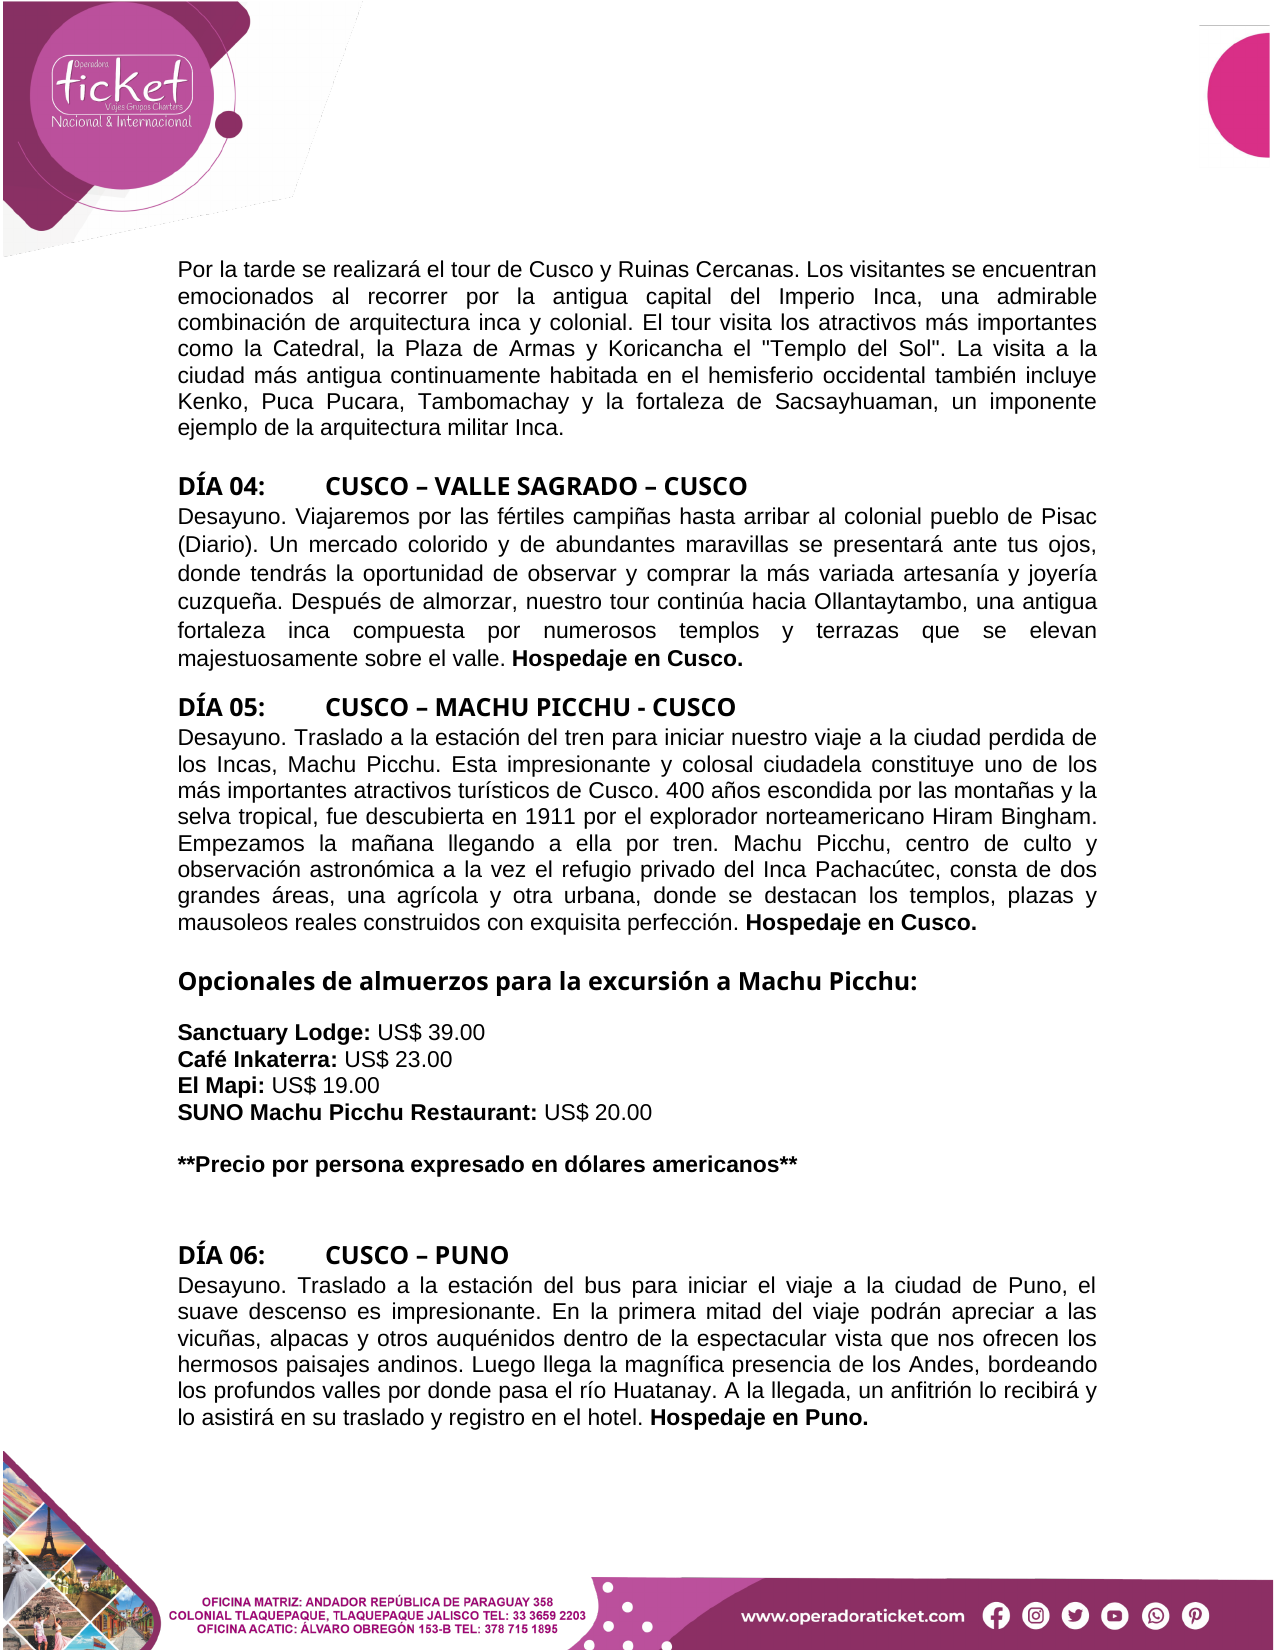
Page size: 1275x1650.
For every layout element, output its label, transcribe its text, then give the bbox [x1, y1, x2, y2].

text DÍA 06: CUSCO – PUNO [177, 1238, 1098, 1272]
picture [1, 1, 1270, 257]
text Café Inkaterra: US$ 23.00 [177, 1046, 1098, 1072]
text DÍA 04: CUSCO – VALLE SAGRADO – CUSCO [177, 469, 1098, 503]
text Desayuno. Traslado a la estación del tren para iniciar nuestro viaje a la ciudad perdida de los Incas, Machu Picchu. Esta impresionante y colosal ciudadela constituye uno de los más importantes atractivos turísticos de Cusco. 400 años escondida por las montañas y la selva tropical, fue descubierta en 1911 por el explorador norteamericano Hiram Bingham. Empezamos la mañana llegando a ella por tren. Machu Picchu, centro de culto y observación astronómica a la vez el refugio privado del Inca Pachacútec, consta de dos grandes áreas, una agrícola y otra urbana, donde se destacan los templos, plazas y mausoleos reales construidos con exquisita perfección. Hospedaje en Cusco. [177, 724, 1098, 935]
text Por la tarde se realizará el tour de Cusco y Ruinas Cercanas. Los visitantes se encuentran emocionados al recorrer por la antigua capital del Imperio Inca, una admirable combinación de arquitectura inca y colonial. El tour visita los atractivos más importantes como la Catedral, la Plaza de Armas y Koricancha el "Templo del Sol". La visita a la ciudad más antigua continuamente habitada en el hemisferio occidental también incluye Kenko, Puca Pucara, Tambomachay y la fortaleza de Sacsayhuaman, un imponente ejemplo de la arquitectura militar Inca. [177, 148, 1098, 441]
text Opcionales de almuerzos para la excursión a Machu Picchu: [177, 964, 1098, 998]
text Desayuno. Traslado a la estación del bus para iniciar el viaje a la ciudad de Puno, el suave descenso es impresionante. En la primera mitad del viaje podrán apreciar a las vicuñas, alpacas y otros auquénidos dentro de la espectacular vista que nos ofrecen los hermosos paisajes andinos. Luego llega la magnífica presencia de los Andes, bordeando los profundos valles por donde pasa el río Huatanay. A la llegada, un anfitrión lo recibirá y lo asistirá en su traslado y registro en el hotel. Hospedaje en Puno. [177, 1272, 1098, 1430]
text **Precio por persona expresado en dólares americanos** [177, 1151, 1098, 1177]
text DÍA 05: CUSCO – MACHU PICCHU - CUSCO [177, 690, 1098, 724]
text El Mapi: US$ 19.00 [177, 1072, 1098, 1098]
text Sanctuary Lodge: US$ 39.00 [177, 1019, 1098, 1046]
picture [3, 1451, 1274, 1650]
text Desayuno. Viajaremos por las fértiles campiñas hasta arribar al colonial pueblo de Pisac (Diario). Un mercado colorido y de abundantes maravillas se presentará ante tus ojos, donde tendrás la oportunidad de observar y comprar la más variada artesanía y joyería cuzqueña. Después de almorzar, nuestro tour continúa hacia Ollantaytambo, una antigua fortaleza inca compuesta por numerosos templos y terrazas que se elevan majestuosamente sobre el valle. Hospedaje en Cusco. [177, 503, 1098, 671]
text SUNO Machu Picchu Restaurant: US$ 20.00 [177, 1098, 1098, 1125]
